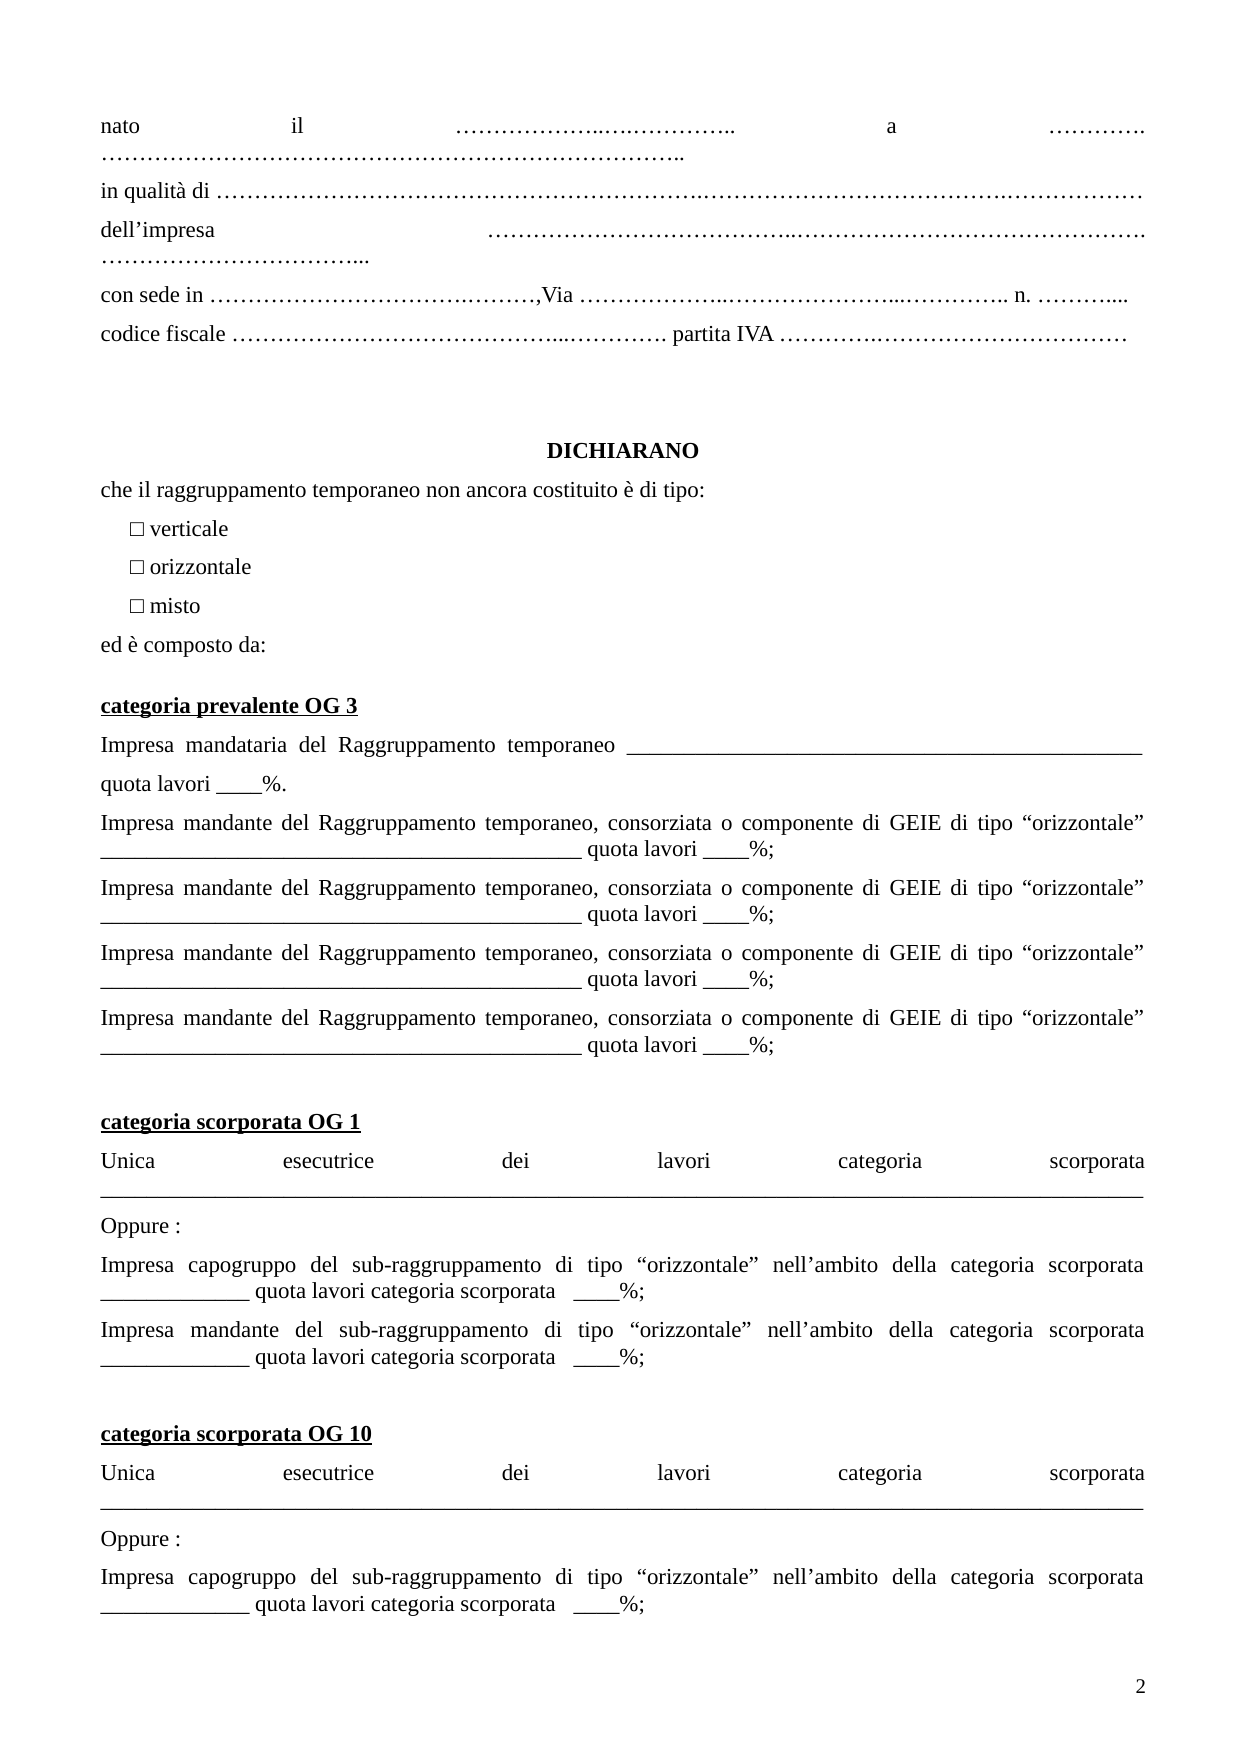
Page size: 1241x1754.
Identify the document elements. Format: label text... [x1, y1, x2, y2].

text Impresa mandante del Raggruppamento temporaneo, consorziata o componente di GEIE di tipo “orizzontale” __________________________________________ quota lavori ____%; [100, 1004, 1146, 1057]
text Impresa mandante del Raggruppamento temporaneo, consorziata o componente di GEIE di tipo “orizzontale” __________________________________________ quota lavori ____%; [100, 939, 1146, 992]
text quota lavori ____%. [100, 770, 1146, 796]
text che il raggruppamento temporaneo non ancora costituito è di tipo: [100, 476, 1146, 502]
text dell’impresa …………………………………..……………………………………….……………………………... [100, 216, 1146, 269]
text ed è composto da: [100, 631, 1146, 657]
text in qualità di ……………………………………………………….………………………………….……………… [100, 177, 1146, 204]
text Unica esecutrice dei lavori categoria scorporata ___________________________________________________________________________________________ [100, 1147, 1146, 1200]
text codice fiscale ……………………………………...…………. partita IVA ………….…………………………… [100, 320, 1146, 347]
text Impresa capogruppo del sub-raggruppamento di tipo “orizzontale” nell’ambito della categoria scorporata _____________ quota lavori categoria scorporata____%; [100, 1563, 1146, 1616]
text con sede in …………………………….………,Via ………………..…………………...………….. n. ……….... [100, 281, 1146, 308]
text Impresa mandante del Raggruppamento temporaneo, consorziata o componente di GEIE di tipo “orizzontale” __________________________________________ quota lavori ____%; [100, 809, 1146, 861]
text □ misto [130, 592, 1146, 619]
text categoria prevalente OG 3 [100, 692, 1146, 718]
text Oppure : [100, 1212, 1146, 1239]
text categoria scorporata OG 10 [100, 1421, 1146, 1447]
text □ orizzontale [130, 553, 1146, 580]
text nato il ………………..….………….. a ………….………………………………………………………………….. [100, 112, 1146, 165]
text DICHIARANO [100, 437, 1146, 463]
text Impresa mandataria del Raggruppamento temporaneo _____________________________________________ [100, 731, 1146, 757]
text Impresa capogruppo del sub-raggruppamento di tipo “orizzontale” nell’ambito della categoria scorporata _____________ quota lavori categoria scorporata____%; [100, 1251, 1146, 1304]
text Unica esecutrice dei lavori categoria scorporata ___________________________________________________________________________________________ [100, 1459, 1146, 1512]
text Impresa mandante del Raggruppamento temporaneo, consorziata o componente di GEIE di tipo “orizzontale” __________________________________________ quota lavori ____%; [100, 874, 1146, 927]
text categoria scorporata OG 1 [100, 1108, 1146, 1135]
text □ verticale [130, 514, 1146, 541]
text Oppure : [100, 1524, 1146, 1551]
